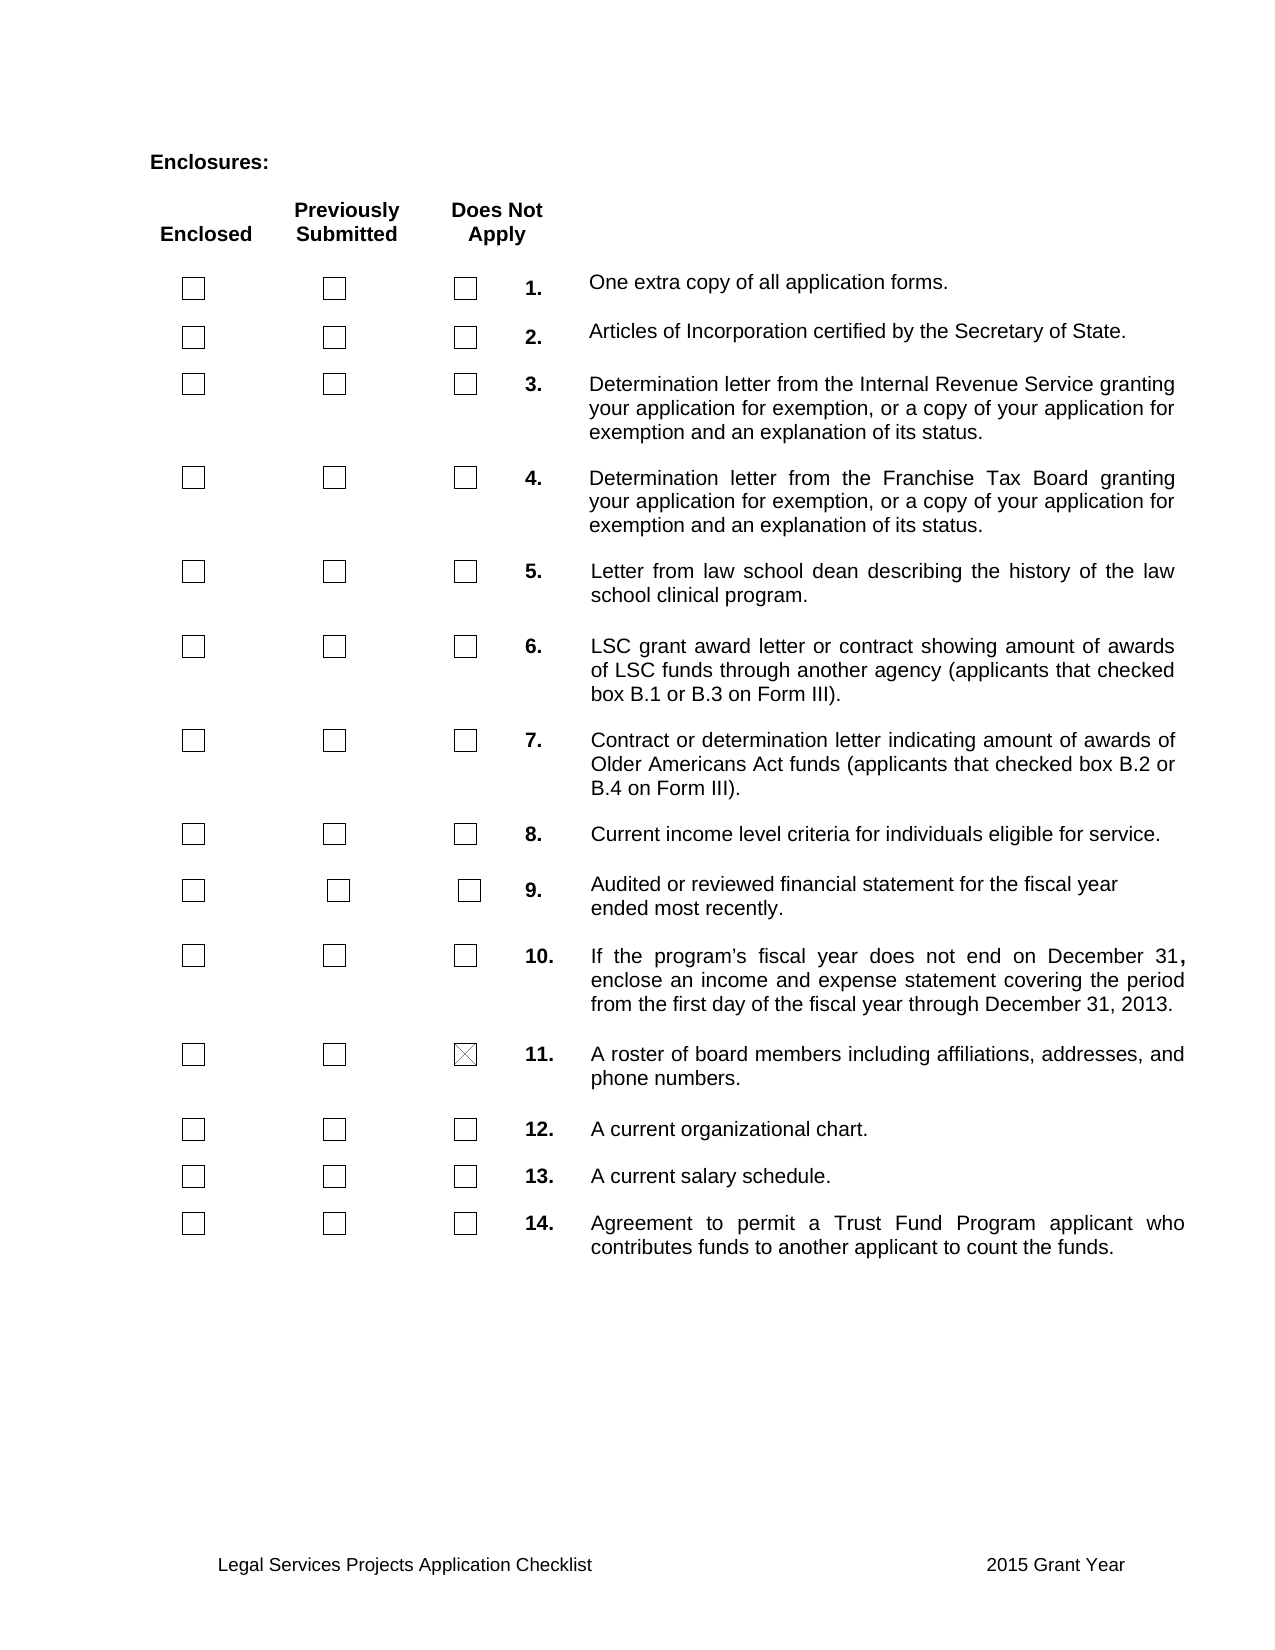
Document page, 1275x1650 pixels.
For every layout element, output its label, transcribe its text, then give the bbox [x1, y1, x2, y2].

table_cell 7. [513, 722, 579, 815]
table_header [307, 270, 438, 318]
table_cell [166, 1158, 307, 1204]
table_cell [438, 937, 513, 1036]
table_header Previously Submitted [263, 198, 431, 246]
table_cell [438, 722, 513, 815]
table_cell 8. [513, 815, 579, 872]
table_cell [307, 815, 438, 872]
table_cell [166, 319, 307, 365]
table_cell 11. [513, 1036, 579, 1111]
table_cell LSC grant award letter or contract showing amount of awards of LSC funds through another agency (applicants that checked box B.1 or B.3 on Form III). [579, 628, 1188, 722]
table_cell Determination letter from the Franchise Tax Board granting your application for exemption, or a copy of your application for exemption and an explanation of its status. [577, 459, 1188, 553]
table_cell 9. [513, 872, 579, 937]
table_cell [307, 1036, 438, 1111]
table_cell 4. [513, 459, 577, 553]
table_cell 14. [513, 1205, 579, 1279]
table_cell [307, 937, 438, 1036]
table_cell [438, 1158, 513, 1204]
table_cell 5. [513, 553, 579, 628]
table_cell [166, 722, 307, 815]
table_cell If the program’s fiscal year does not end on December 31, enclose an income and expense statement covering the period from the first day of the fiscal year through December 31, 2013. [579, 937, 1197, 1036]
table_cell [438, 459, 513, 553]
table_header Does Not Apply [431, 198, 562, 246]
table_cell 3. [513, 365, 577, 459]
table_cell [307, 365, 438, 459]
table_cell A current salary schedule. [579, 1158, 1197, 1204]
table_cell [438, 628, 513, 722]
table_header [438, 270, 513, 318]
table_cell [307, 1205, 438, 1279]
table_cell Current income level criteria for individuals eligible for service. [579, 815, 1188, 872]
table_cell [438, 1111, 513, 1158]
table_cell Agreement to permit a Trust Fund Program applicant who contributes funds to another applicant to count the funds. [579, 1205, 1197, 1279]
table_cell 10. [513, 937, 579, 1036]
table_cell [166, 815, 307, 872]
table_cell [438, 553, 513, 628]
table_header Enclosed [150, 198, 262, 246]
table_cell [307, 553, 438, 628]
table_cell A current organizational chart. [579, 1111, 1197, 1158]
table_header [166, 270, 307, 318]
text Enclosures: [150, 150, 1125, 174]
table_cell Determination letter from the Internal Revenue Service granting your application for exemption, or a copy of your application for exemption and an explanation of its status. [577, 365, 1188, 459]
table_cell [438, 815, 513, 872]
table_cell [307, 1158, 438, 1204]
table_cell [438, 1205, 513, 1279]
table_cell [307, 1111, 438, 1158]
table_cell [166, 553, 307, 628]
table_cell A roster of board members including affiliations, addresses, and phone numbers. [579, 1036, 1197, 1111]
table_cell [438, 1036, 513, 1111]
table_cell [166, 628, 307, 722]
table_cell [307, 628, 438, 722]
table_cell [438, 319, 513, 365]
table_cell Contract or determination letter indicating amount of awards of Older Americans Act funds (applicants that checked box B.2 or B.4 on Form III). [579, 722, 1188, 815]
table_cell [166, 1205, 307, 1279]
table_cell 6. [513, 628, 579, 722]
table_cell [307, 722, 438, 815]
table_cell Letter from law school dean describing the history of the law school clinical program. [579, 553, 1188, 628]
table_cell Articles of Incorporation certified by the Secretary of State. [577, 319, 1188, 365]
table_header 1. [513, 270, 577, 318]
table_cell [166, 365, 307, 459]
table_cell [166, 872, 307, 937]
table_cell [307, 872, 438, 937]
table_cell [438, 872, 513, 937]
table_cell 2. [513, 319, 577, 365]
table_cell [166, 1111, 307, 1158]
table_cell [166, 459, 307, 553]
table_cell Audited or reviewed financial statement for the fiscal year ended most recently. [579, 872, 1188, 937]
table_header One extra copy of all application forms. [577, 270, 1188, 318]
table_cell [166, 937, 307, 1036]
table_cell 12. [513, 1111, 579, 1158]
table_cell 13. [513, 1158, 579, 1204]
table_cell [307, 459, 438, 553]
table_cell [307, 319, 438, 365]
table_cell [166, 1036, 307, 1111]
table_cell [438, 365, 513, 459]
